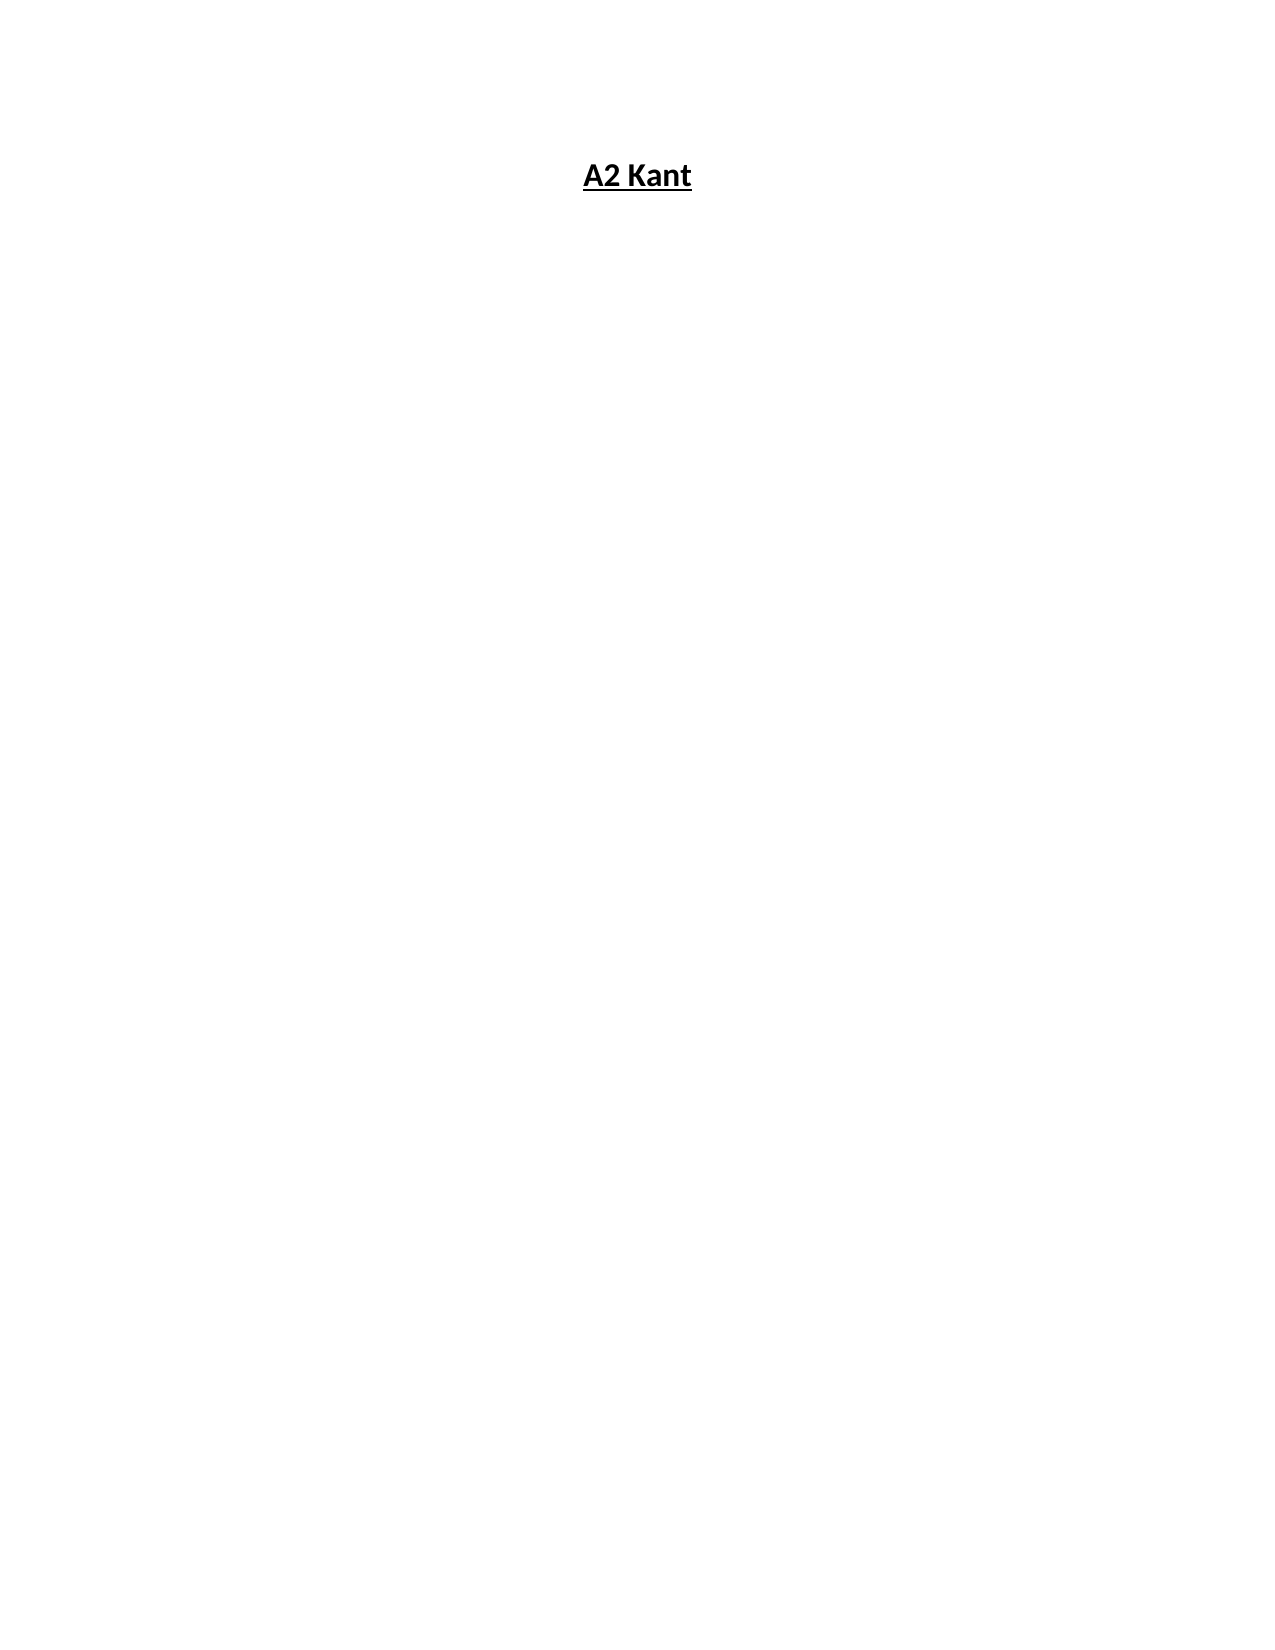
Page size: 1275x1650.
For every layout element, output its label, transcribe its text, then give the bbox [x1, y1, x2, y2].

subtitle A2 Kant [150, 154, 1125, 195]
